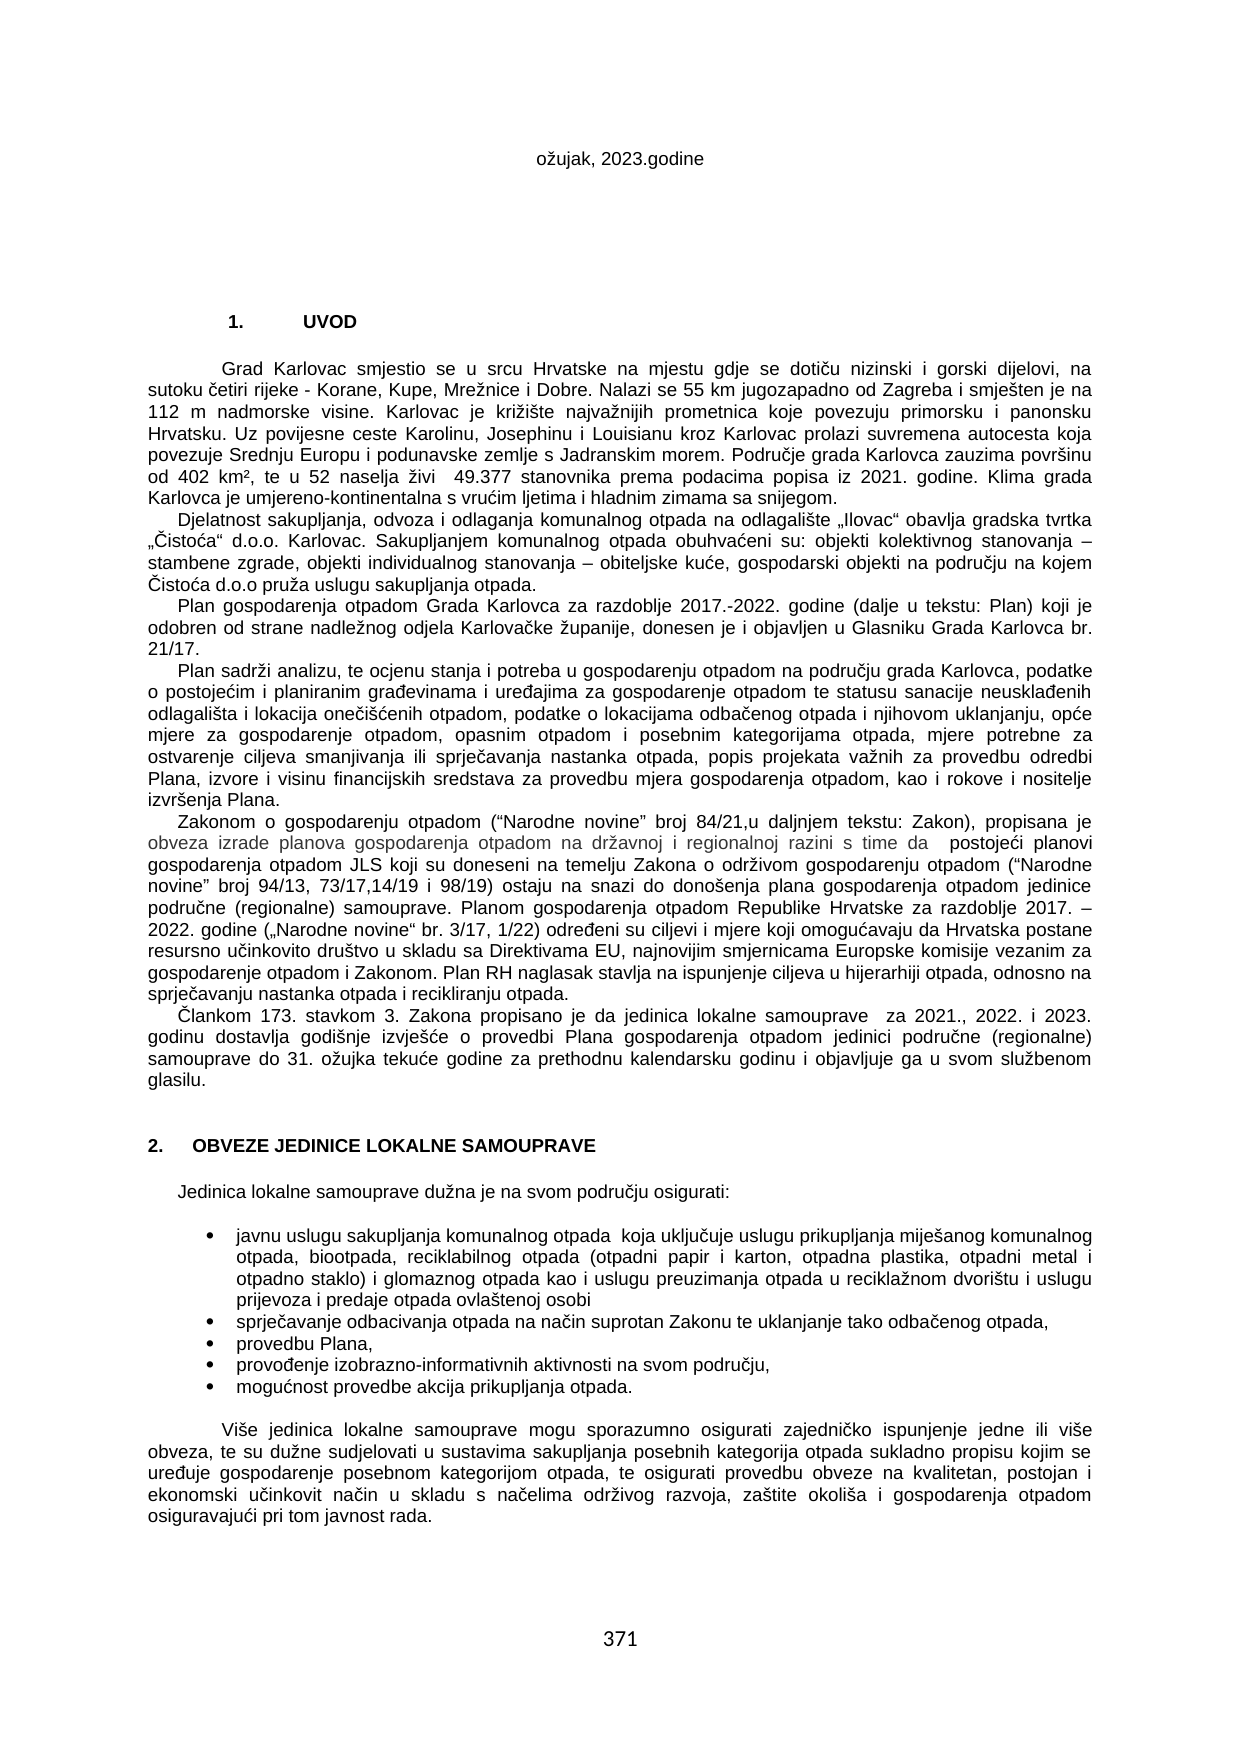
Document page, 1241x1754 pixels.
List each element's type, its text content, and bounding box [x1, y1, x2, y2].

text Člankom 173. stavkom 3. Zakona propisano je da jedinica lokalne samouprave za 2021., 2022. i 2023. godinu dostavlja godišnje izvješće o provedbi Plana gospodarenja otpadom jedinici područne (regionalne) samouprave do 31. ožujka tekuće godine za prethodnu kalendarsku godinu i objavljuje ga u svom službenom glasilu. [148, 1004, 1093, 1091]
subtitle OBVEZE JEDINICE LOKALNE SAMOUPRAVE [148, 1135, 1093, 1156]
text Više jedinica lokalne samouprave mogu sporazumno osigurati zajedničko ispunjenje jedne ili više obveza, te su dužne sudjelovati u sustavima sakupljanja posebnih kategorija otpada sukladno propisu kojim se uređuje gospodarenje posebnom kategorijom otpada, te osigurati provedbu obveze na kvalitetan, postojan i ekonomski učinkovit način u skladu s načelima održivog razvoja, zaštite okoliša i gospodarenja otpadom osiguravajući pri tom javnost rada. [148, 1419, 1093, 1527]
text Djelatnost sakupljanja, odvoza i odlaganja komunalnog otpada na odlagalište „Ilovac“ obavlja gradska tvrtka „Čistoća“ d.o.o. Karlovac. Sakupljanjem komunalnog otpada obuhvaćeni su: objekti kolektivnog stanovanja – stambene zgrade, objekti individualnog stanovanja – obiteljske kuće, gospodarski objekti na području na kojem Čistoća d.o.o pruža uslugu sakupljanja otpada. [148, 509, 1093, 595]
text Plan sadrži analizu, te ocjenu stanja i potreba u gospodarenju otpadom na području grada Karlovca, podatke o postojećim i planiranim građevinama i uređajima za gospodarenje otpadom te statusu sanacije neusklađenih odlagališta i lokacija onečišćenih otpadom, podatke o lokacijama odbačenog otpada i njihovom uklanjanju, opće mjere za gospodarenje otpadom, opasnim otpadom i posebnim kategorijama otpada, mjere potrebne za ostvarenje ciljeva smanjivanja ili sprječavanja nastanka otpada, popis projekata važnih za provedbu odredbi Plana, izvore i visinu financijskih sredstava za provedbu mjera gospodarenja otpadom, kao i rokove i nositelje izvršenja Plana. [148, 659, 1093, 811]
text Zakonom o gospodarenju otpadom (“Narodne novine” broj 84/21,u daljnjem tekstu: Zakon), propisana je obveza izrade planova gospodarenja otpadom na državnoj i regionalnoj razini s time da postojeći planovi gospodarenja otpadom JLS koji su doneseni na temelju Zakona o održivom gospodarenju otpadom (“Narodne novine” broj 94/13, 73/17,14/19 i 98/19) ostaju na snazi do donošenja plana gospodarenja otpadom jedinice područne (regionalne) samouprave. Planom gospodarenja otpadom Republike Hrvatske za razdoblje 2017. – 2022. godine („Narodne novine“ br. 3/17, 1/22) određeni su ciljevi i mjere koji omogućavaju da Hrvatska postane resursno učinkovito društvo u skladu sa Direktivama EU, najnovijim smjernicama Europske komisije vezanim za gospodarenje otpadom i Zakonom. Plan RH naglasak stavlja na ispunjenje ciljeva u hijerarhiji otpada, odnosno na sprječavanju nastanka otpada i recikliranju otpada. [148, 811, 1093, 1004]
list provedbu Plana, [207, 1332, 1093, 1354]
list provođenje izobrazno-informativnih aktivnosti na svom području, [207, 1354, 1093, 1376]
text Plan gospodarenja otpadom Grada Karlovca za razdoblje 2017.-2022. godine (dalje u tekstu: Plan) koji je odobren od strane nadležnog odjela Karlovačke županije, donesen je i objavljen u Glasniku Grada Karlovca br. 21/17. [148, 595, 1093, 659]
subtitle UVOD [228, 311, 1093, 333]
text Jedinica lokalne samouprave dužna je na svom području osigurati: [148, 1181, 1093, 1203]
text ožujak, 2023.godine [148, 148, 1093, 169]
list mogućnost provedbe akcija prikupljanja otpada. [207, 1376, 1093, 1397]
list sprječavanje odbacivanja otpada na način suprotan Zakonu te uklanjanje tako odbačenog otpada, [207, 1311, 1093, 1332]
text Grad Karlovac smjestio se u srcu Hrvatske na mjestu gdje se dotiču nizinski i gorski dijelovi, na sutoku četiri rijeke - Korane, Kupe, Mrežnice i Dobre. Nalazi se 55 km jugozapadno od Zagreba i smješten je na 112 m nadmorske visine. Karlovac je križište najvažnijih prometnica koje povezuju primorsku i panonsku Hrvatsku. Uz povijesne ceste Karolinu, Josephinu i Louisianu kroz Karlovac prolazi suvremena autocesta koja povezuje Srednju Europu i podunavske zemlje s Jadranskim morem. Područje grada Karlovca zauzima površinu od 402 km², te u 52 naselja živi 49.377 stanovnika prema podacima popisa iz 2021. godine. Klima grada Karlovca je umjereno-kontinentalna s vrućim ljetima i hladnim zimama sa snijegom. [148, 358, 1093, 509]
list javnu uslugu sakupljanja komunalnog otpada koja uključuje uslugu prikupljanja miješanog komunalnog otpada, biootpada, reciklabilnog otpada (otpadni papir i karton, otpadna plastika, otpadni metal i otpadno staklo) i glomaznog otpada kao i uslugu preuzimanja otpada u reciklažnom dvorištu i uslugu prijevoza i predaje otpada ovlaštenoj osobi [207, 1224, 1093, 1311]
